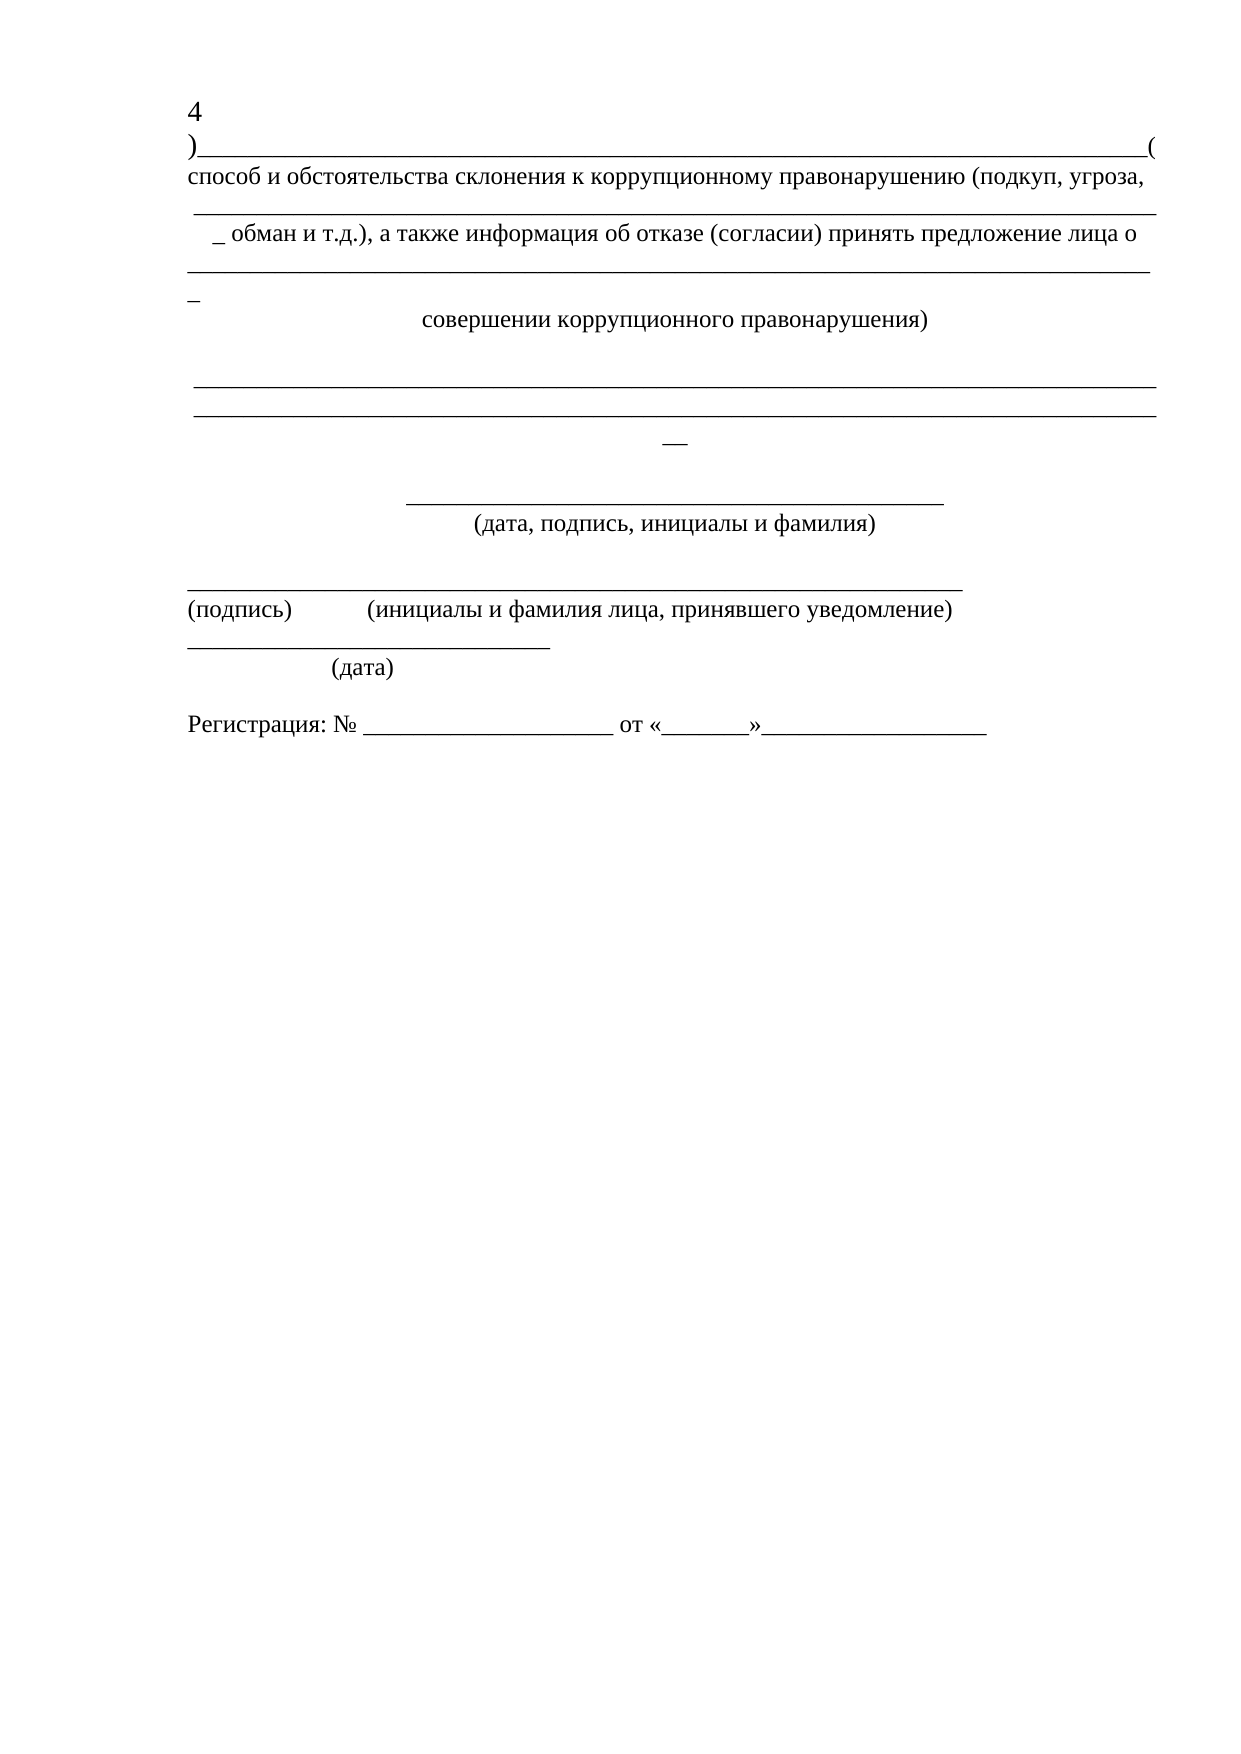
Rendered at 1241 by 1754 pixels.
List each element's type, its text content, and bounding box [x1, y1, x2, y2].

text (подпись) (инициалы и фамилия лица, принявшего уведомление) [187, 594, 1162, 623]
text ___________________________________________ [187, 479, 1162, 508]
text совершении коррупционного правонарушения) [187, 304, 1162, 333]
text _____________________________ [187, 623, 1162, 652]
text ______________________________________________________________________________ обман и т.д.), а также информация об отказе (согласии) принять предложение лица о [187, 189, 1162, 247]
text Регистрация: № ____________________ от «_______»__________________ [187, 709, 1162, 738]
text (дата) [187, 652, 1162, 681]
text 4)____________________________________________________________________________(способ и обстоятельства склонения к коррупционному правонарушению (подкуп, угроза, [187, 94, 1162, 189]
text ______________________________________________________________ [187, 566, 1162, 594]
text ______________________________________________________________________________ [187, 247, 1162, 304]
text ____________________________________________________________________________________________________________________________________________________________ [187, 362, 1162, 448]
text (дата, подпись, инициалы и фамилия) [187, 508, 1162, 537]
